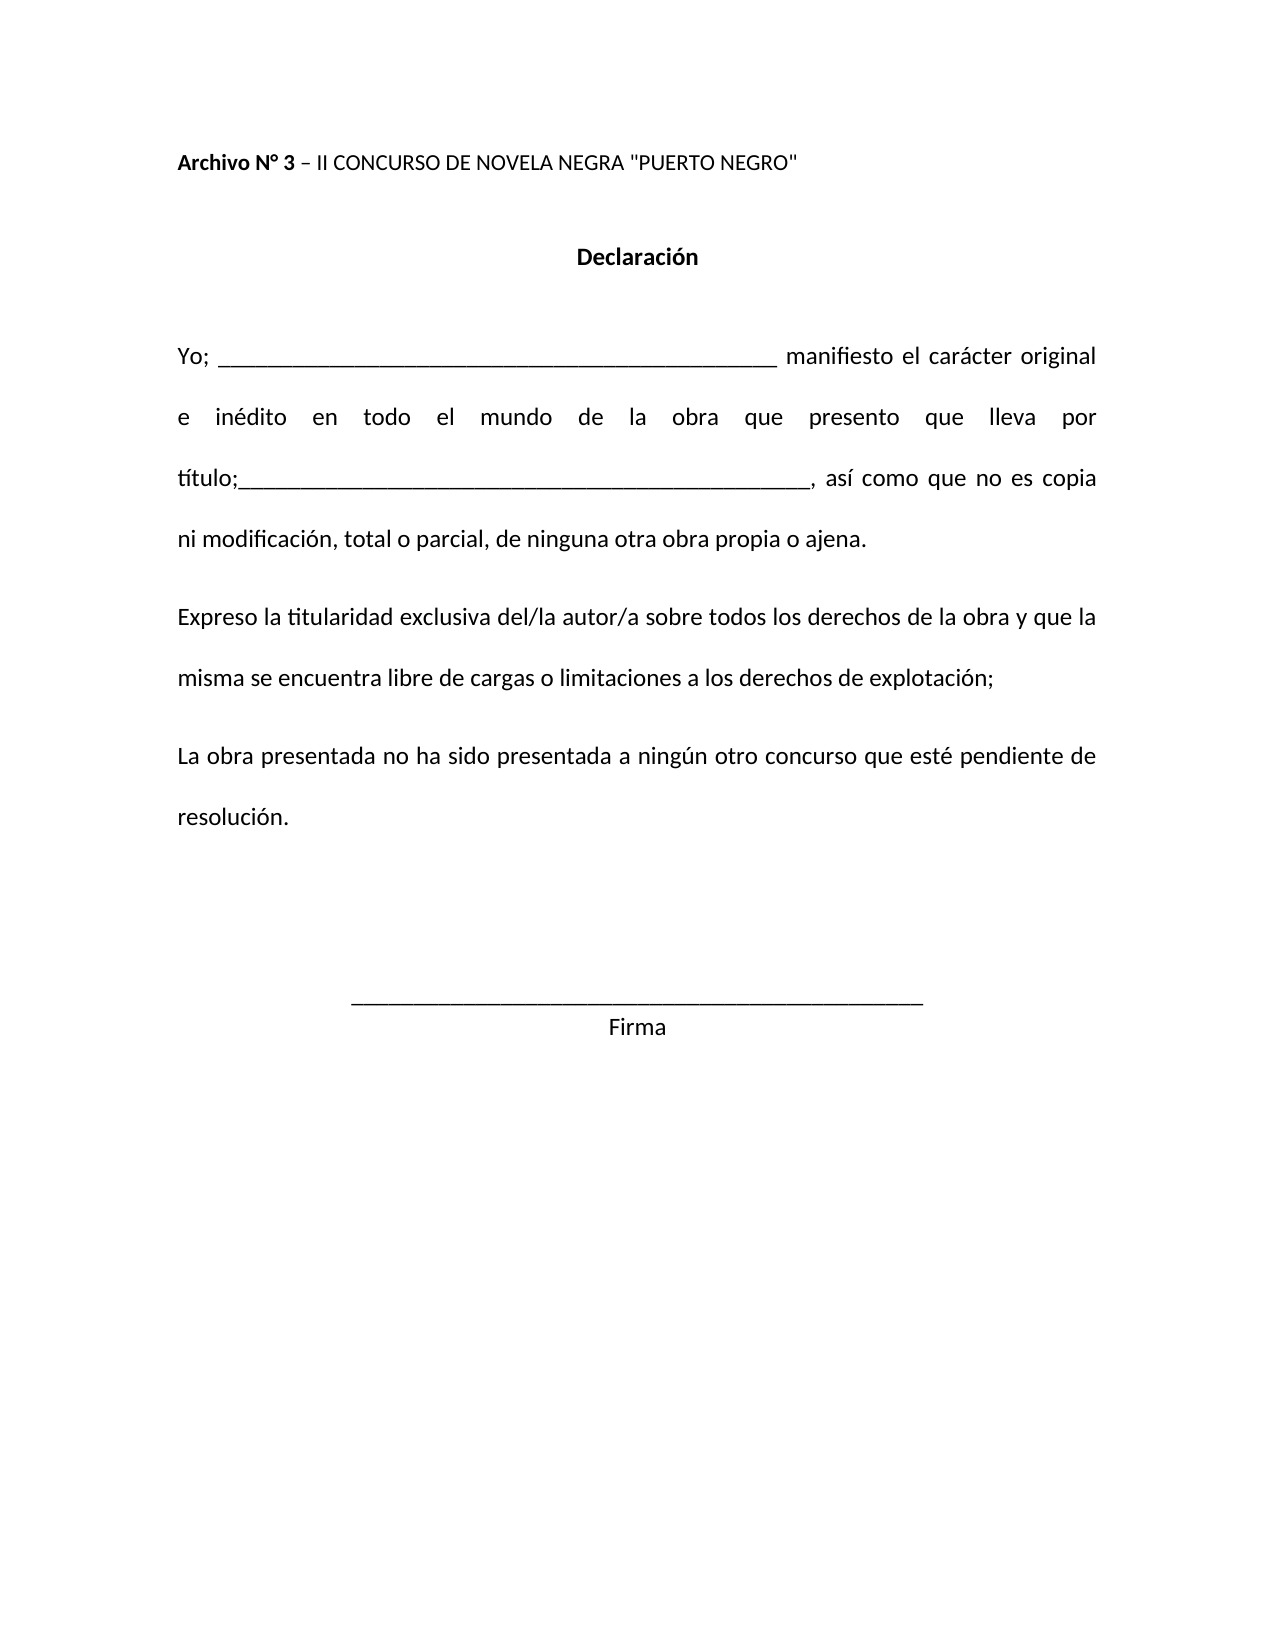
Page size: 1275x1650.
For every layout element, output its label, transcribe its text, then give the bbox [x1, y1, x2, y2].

text Archivo N° 3 – II CONCURSO DE NOVELA NEGRA "PUERTO NEGRO" [177, 148, 1098, 176]
text Yo; _____________________________________________ manifiesto el carácter original e inédito en todo el mundo de la obra que presento que lleva por título;______________________________________________, así como que no es copia ni modificación, total o parcial, de ninguna otra obra propia o ajena. [177, 341, 1098, 554]
text ______________________________________________ [177, 978, 1098, 1008]
text La obra presentada no ha sido presentada a ningún otro concurso que esté pendiente de resolución. [177, 740, 1098, 832]
text Firma [177, 1011, 1098, 1041]
text Declaración [177, 241, 1098, 272]
text Expreso la titularidad exclusiva del/la autor/a sobre todos los derechos de la obra y que la misma se encuentra libre de cargas o limitaciones a los derechos de explotación; [177, 601, 1098, 693]
